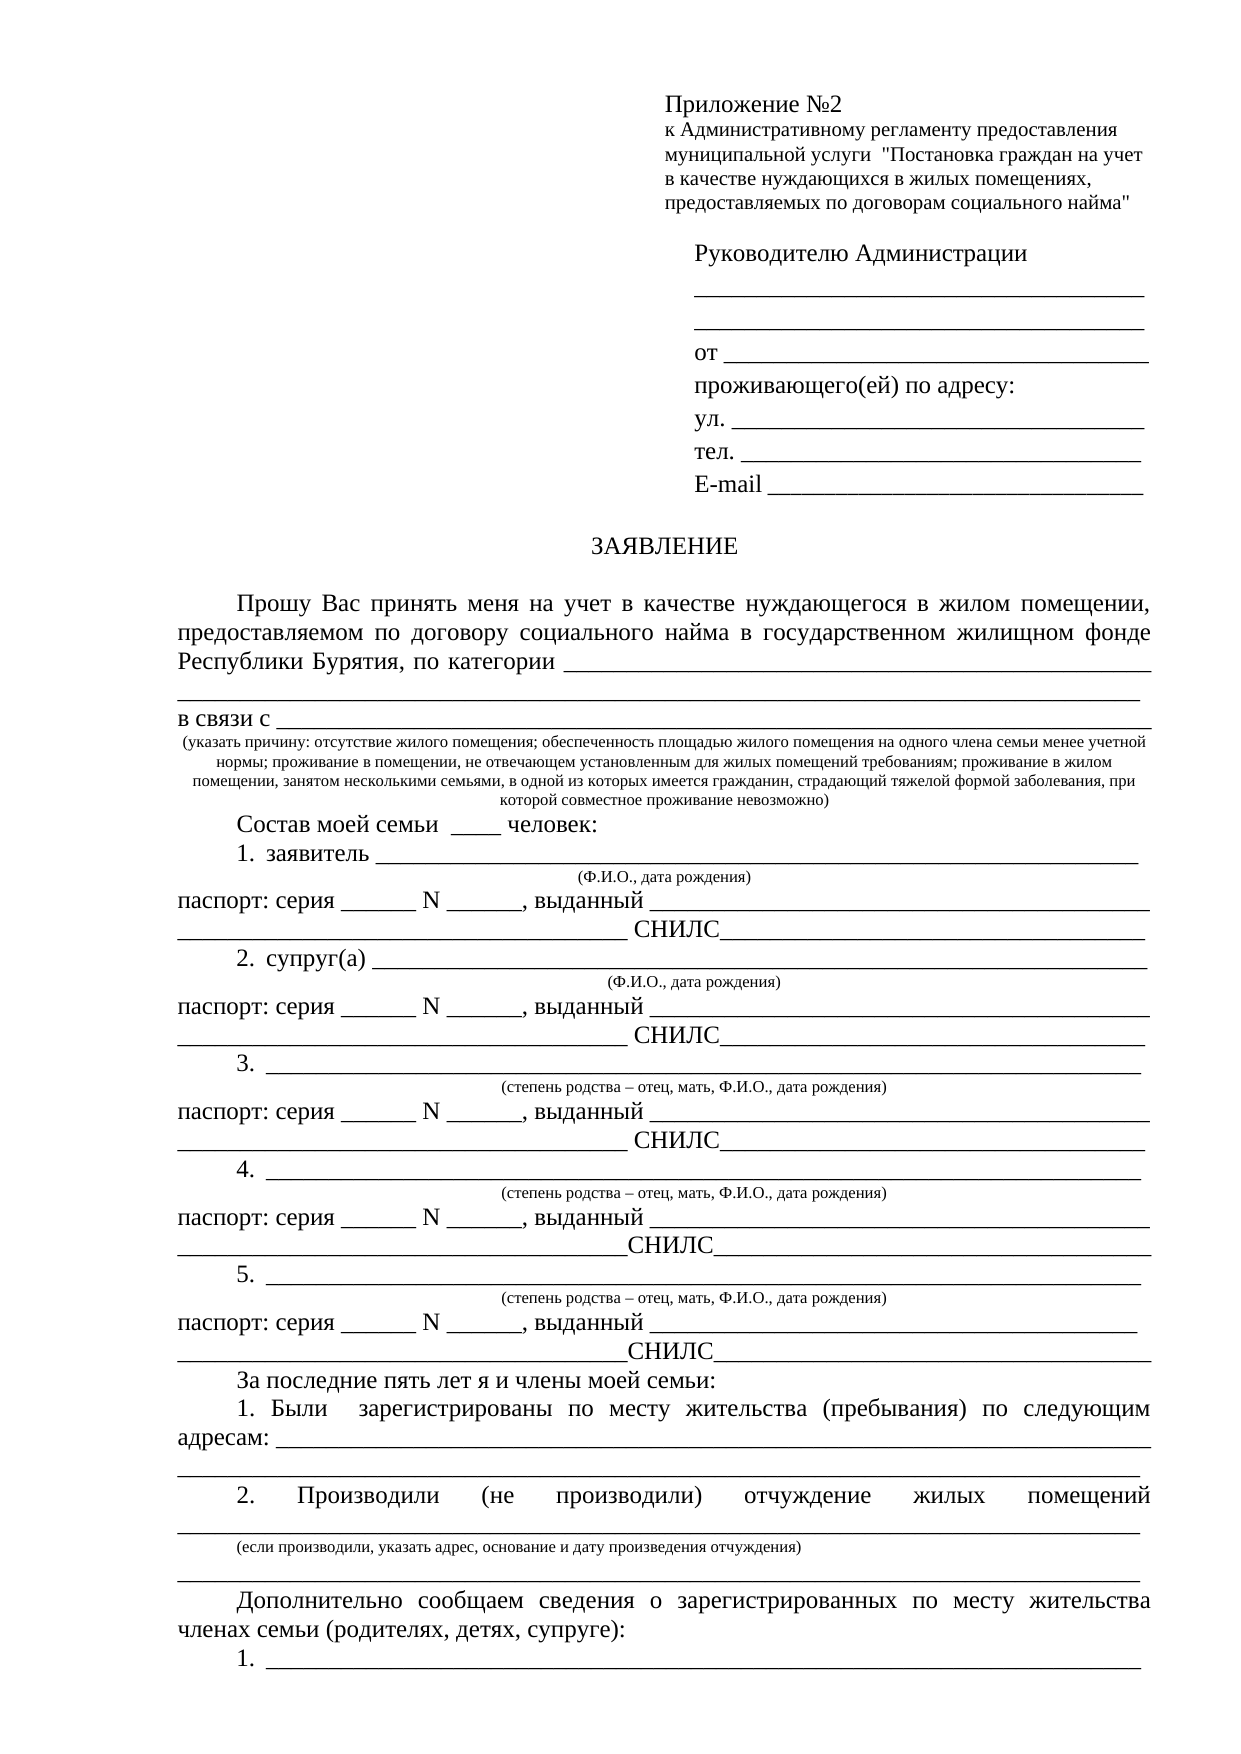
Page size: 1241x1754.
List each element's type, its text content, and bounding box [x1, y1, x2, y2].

text проживающего(ей) по адресу: [694, 370, 1152, 398]
text (степень родства – отец, мать, Ф.И.О., дата рождения) [177, 1183, 1152, 1202]
text Дополнительно сообщаем сведения о зарегистрированных по месту жительства членах семьи (родителях, детях, супруге): [177, 1585, 1152, 1643]
text (если производили, указать адрес, основание и дату произведения отчуждения) [177, 1537, 1152, 1556]
text Прошу Вас принять меня на учет в качестве нуждающегося в жилом помещении, предоставляемом по договору социального найма в государственном жилищном фонде Республики Бурятия, по категории _______________________________________________ _____________________________________________________________________________ [177, 588, 1152, 703]
text (степень родства – отец, мать, Ф.И.О., дата рождения) [177, 1077, 1152, 1096]
text (Ф.И.О., дата рождения) [177, 972, 1152, 991]
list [177, 1643, 1152, 1671]
text предоставляемых по договорам социального найма" [664, 189, 1152, 214]
text Состав моей семьи ____ человек: [177, 809, 1152, 838]
list ______________________________________________________________________ [177, 1259, 1152, 1288]
text паспорт: серия ______ N ______, выданный _______________________________________ [177, 1307, 1152, 1336]
text ____________________________________ [694, 304, 1152, 332]
text ____________________________________ СНИЛС__________________________________ [177, 1125, 1152, 1154]
text (указать причину: отсутствие жилого помещения; обеспеченность площадью жилого помещения на одного члена семьи менее учетной нормы; проживание в помещении, не отвечающем установленным для жилых помещений требованиям; проживание в жилом помещении, занятом несколькими семьями, в одной из которых имеется гражданин, страдающий тяжелой формой заболевания, при которой совместное проживание невозможно) [177, 732, 1152, 809]
text 2. Производили (не производили) отчуждение жилых помещений _____________________________________________________________________________ [177, 1480, 1152, 1537]
text ____________________________________СНИЛС___________________________________ [177, 1336, 1152, 1365]
text паспорт: серия ______ N ______, выданный ________________________________________ [177, 886, 1152, 914]
text тел. ________________________________ [694, 436, 1152, 464]
text ____________________________________СНИЛС___________________________________ [177, 1231, 1152, 1259]
text ____________________________________ СНИЛС__________________________________ [177, 914, 1152, 943]
text (степень родства – отец, мать, Ф.И.О., дата рождения) [177, 1288, 1152, 1307]
text к Административному регламенту предоставления [664, 117, 1152, 141]
text паспорт: серия ______ N ______, выданный ________________________________________ [177, 1202, 1152, 1231]
text в связи с ______________________________________________________________________ [177, 703, 1152, 732]
list заявитель _____________________________________________________________ [177, 838, 1152, 866]
text Руководителю Администрации [694, 238, 1152, 266]
text ул. _________________________________ [694, 403, 1152, 432]
text паспорт: серия ______ N ______, выданный ________________________________________ [177, 991, 1152, 1020]
text _____________________________________________________________________________ [177, 1451, 1152, 1480]
text Приложение №2 [664, 89, 1152, 117]
text _____________________________________________________________________________ [177, 1556, 1152, 1585]
text ____________________________________ СНИЛС__________________________________ [177, 1020, 1152, 1048]
list ______________________________________________________________________ [177, 1154, 1152, 1183]
text E-mail _________________________________ [694, 469, 1152, 498]
text муниципальной услуги "Постановка граждан на учет [664, 141, 1152, 166]
list супруг(а) ______________________________________________________________ [177, 943, 1152, 972]
text от __________________________________ [694, 337, 1152, 366]
list ______________________________________________________________________ [177, 1048, 1152, 1077]
text в качестве нуждающихся в жилых помещениях, [664, 166, 1152, 189]
text За последние пять лет я и члены моей семьи: [177, 1365, 1152, 1393]
text ЗАЯВЛЕНИЕ [177, 531, 1152, 560]
text (Ф.И.О., дата рождения) [177, 866, 1152, 886]
text 1. Были зарегистрированы по месту жительства (пребывания) по следующим адресам: ______________________________________________________________________ [177, 1393, 1152, 1451]
text паспорт: серия ______ N ______, выданный ________________________________________ [177, 1096, 1152, 1125]
text ____________________________________ [694, 271, 1152, 299]
